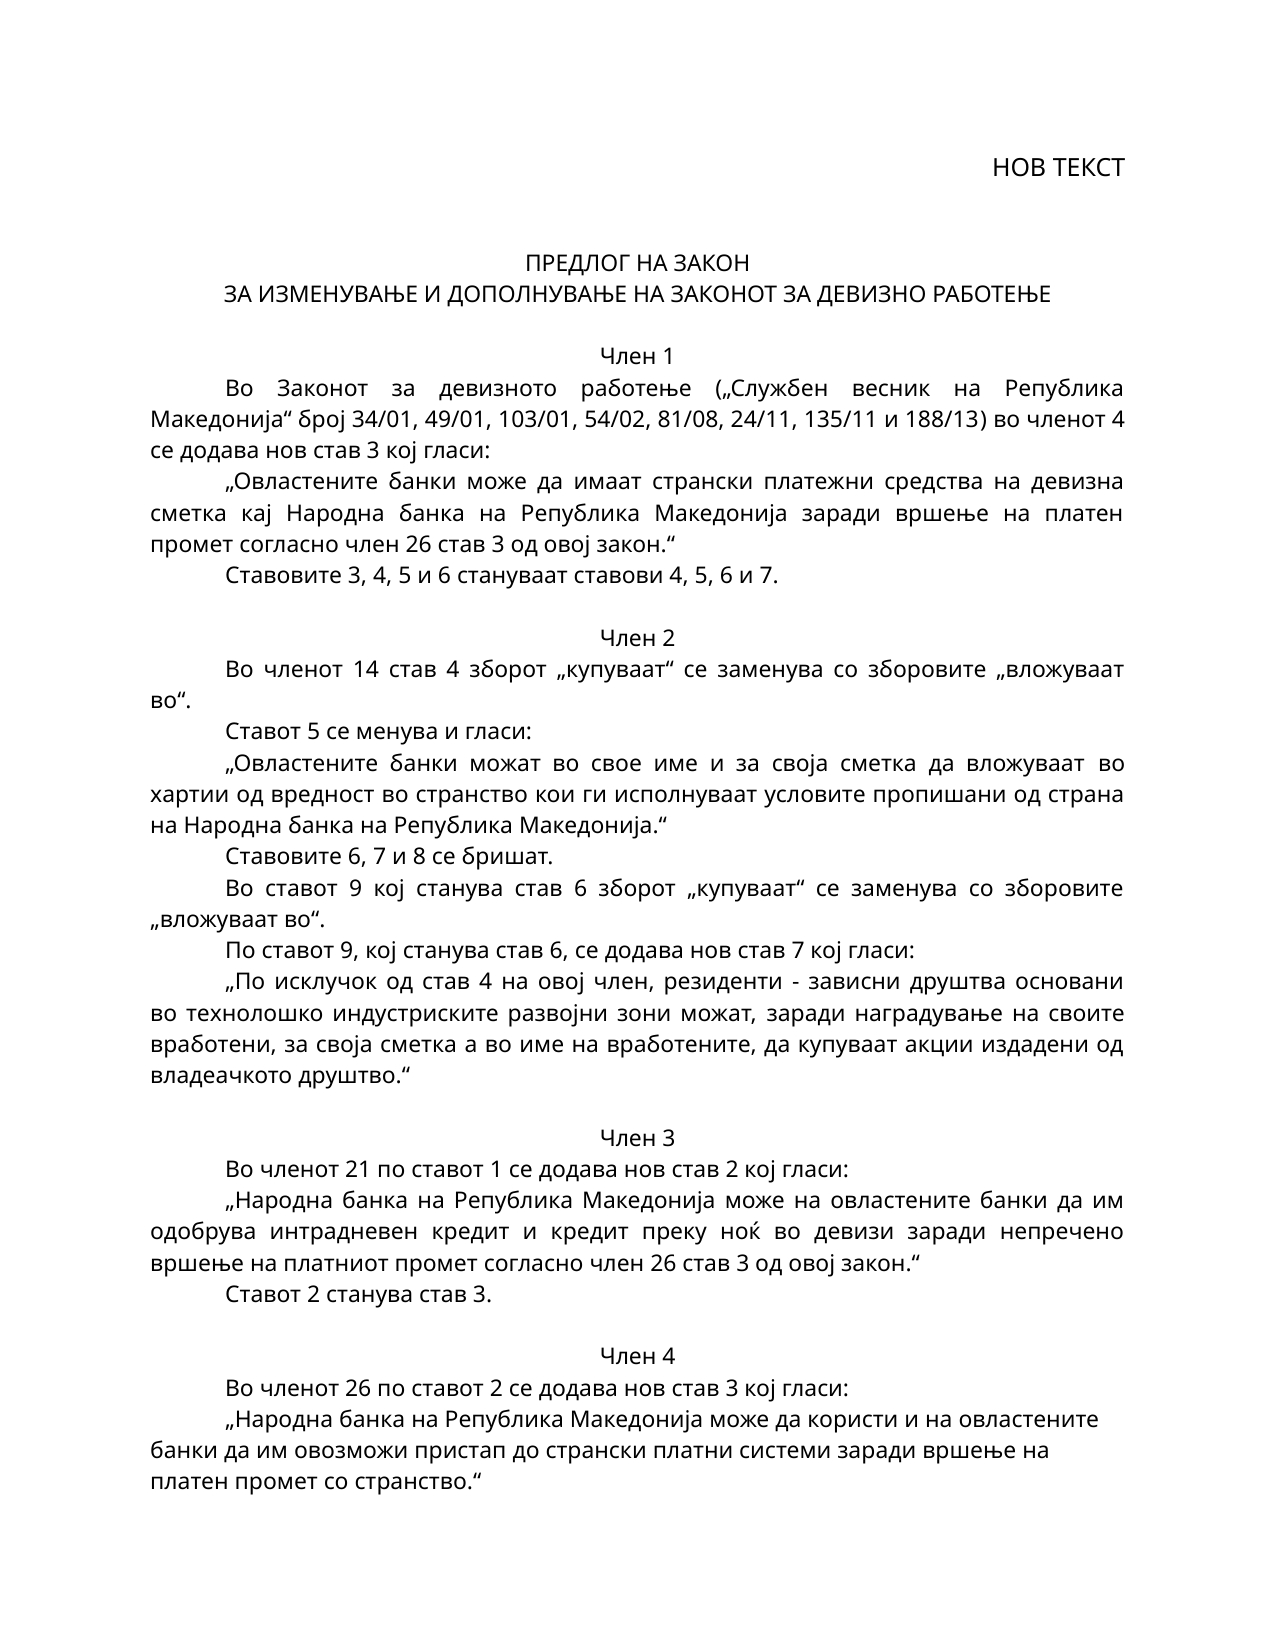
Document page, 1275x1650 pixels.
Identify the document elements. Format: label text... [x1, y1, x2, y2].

text Ставот 5 се менува и гласи: [150, 715, 1125, 747]
text Во ставот 9 кој станува став 6 зборот „купуваат“ се заменува со зборовите „вложуваат во“. [150, 872, 1125, 934]
text Член 1 [150, 340, 1125, 372]
text Во членот 26 по ставот 2 се додава нов став 3 кој гласи: „Народна банка на Република Македонија може да користи и на овластените банки да им овозможи пристап до странски платни системи заради вршење на платен промет со странство.“ [150, 1372, 1125, 1497]
text ЗА ИЗМЕНУВАЊЕ И ДОПОЛНУВАЊЕ НА ЗАКОНОТ ЗА ДЕВИЗНО РАБОТЕЊЕ [150, 278, 1125, 309]
text Во Законот за девизното работење („Службен весник на Република Македонија“ број 34/01, 49/01, 103/01, 54/02, 81/08, 24/11, 135/11 и 188/13) во членот 4 се додава нов став 3 кој гласи: [150, 372, 1125, 465]
text Во членот 21 по ставот 1 се додава нов став 2 кој гласи: [150, 1153, 1125, 1184]
text Ставот 2 станува став 3. [150, 1278, 1125, 1309]
text ПРЕДЛОГ НА ЗАКОН [150, 247, 1125, 278]
text Во членот 14 став 4 зборот „купуваат“ се заменува со зборовите „вложуваат во“. [150, 653, 1125, 715]
text Член 4 [150, 1340, 1125, 1372]
text По ставот 9, кој станува став 6, се додава нов став 7 кој гласи: [150, 934, 1125, 965]
text Ставовите 3, 4, 5 и 6 стануваат ставови 4, 5, 6 и 7. [150, 559, 1125, 590]
text „По исклучок од став 4 на овој член, резиденти - зависни друштва основани во технолошко индустриските развојни зони можат, заради наградување на своите вработени, за своја сметка а во име на вработените, да купуваат акции издадени од владеачкото друштво.“ [150, 965, 1125, 1090]
text „Овластените банки може да имаат странски платежни средства на девизна сметка кај Народна банка на Република Македонија заради вршење на платен промет согласно член 26 став 3 од овој закон.“ [150, 465, 1125, 559]
text „Народна банка на Република Македонија може на овластените банки да им одобрува интрадневен кредит и кредит преку ноќ во девизи заради непречено вршење на платниот промет согласно член 26 став 3 од овој закон.“ [150, 1184, 1125, 1278]
text НОВ ТЕКСТ [150, 150, 1125, 184]
text Член 3 [150, 1122, 1125, 1153]
text Ставовите 6, 7 и 8 се бришат. [150, 840, 1125, 872]
text „Овластените банки можат во свое име и за своја сметка да вложуваат во хартии од вредност во странство кои ги исполнуваат условите пропишани од страна на Народна банка на Република Македонија.“ [150, 747, 1125, 840]
text Член 2 [150, 622, 1125, 653]
